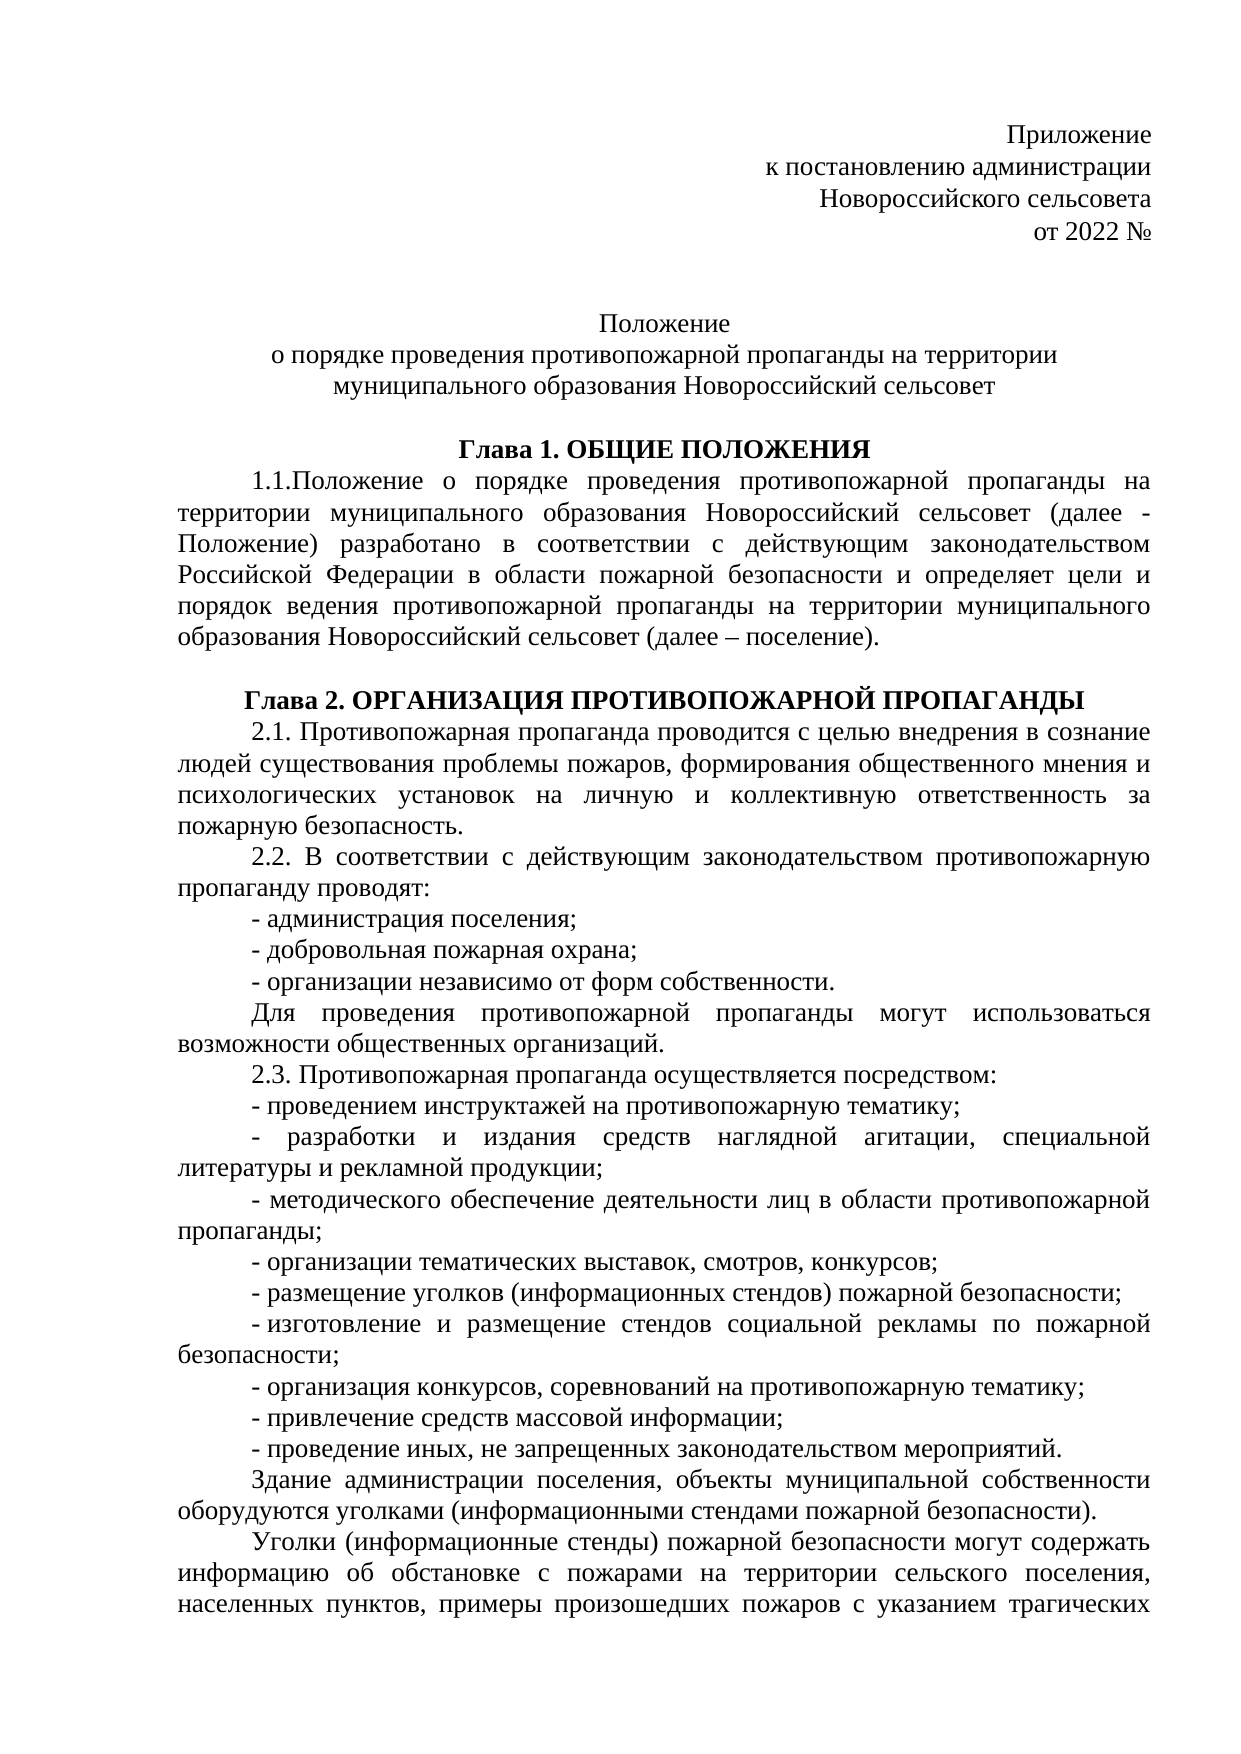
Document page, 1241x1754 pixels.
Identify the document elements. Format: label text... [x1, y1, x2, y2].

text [177, 1525, 1152, 1619]
text - проведение иных, не запрещенных законодательством мероприятий. [177, 1432, 1152, 1463]
text - изготовление и размещение стендов социальной рекламы по пожарной безопасности; [177, 1307, 1152, 1369]
text - организация конкурсов, соревнований на противопожарную тематику; [177, 1369, 1152, 1401]
text - добровольная пожарная охрана; [177, 933, 1152, 965]
text - размещение уголков (информационных стендов) пожарной безопасности; [177, 1276, 1152, 1307]
text 2.2. В соответствии с действующим законодательством противопожарную пропаганду проводят: [177, 840, 1152, 902]
text Приложение [177, 118, 1152, 149]
text - организации независимо от форм собственности. [177, 965, 1152, 996]
text Глава 1. ОБЩИЕ ПОЛОЖЕНИЯ [177, 433, 1152, 464]
text - привлечение средств массовой информации; [177, 1401, 1152, 1432]
text Здание администрации поселения, объекты муниципальной собственности оборудуются уголками (информационными стендами пожарной безопасности). [177, 1463, 1152, 1525]
text - методического обеспечение деятельности лиц в области противопожарной пропаганды; [177, 1183, 1152, 1245]
text Для проведения противопожарной пропаганды могут использоваться возможности общественных организаций. [177, 996, 1152, 1058]
text к постановлению администрации [177, 150, 1152, 181]
text 2.1. Противопожарная пропаганда проводится с целью внедрения в сознание людей существования проблемы пожаров, формирования общественного мнения и психологических установок на личную и коллективную ответственность за пожарную безопасность. [177, 716, 1152, 840]
text - организации тематических выставок, смотров, конкурсов; [177, 1245, 1152, 1276]
text 2.3. Противопожарная пропаганда осуществляется посредством: [177, 1058, 1152, 1089]
text 1.1.Положение о порядке проведения противопожарной пропаганды на территории муниципального образования Новороссийский сельсовет (далее - Положение) разработано в соответствии с действующим законодательством Российской Федерации в области пожарной безопасности и определяет цели и порядок ведения противопожарной пропаганды на территории муниципального образования Новороссийский сельсовет (далее – поселение). [177, 464, 1152, 651]
text Глава 2. ОРГАНИЗАЦИЯ ПРОТИВОПОЖАРНОЙ ПРОПАГАНДЫ [177, 684, 1152, 716]
text - разработки и издания средств наглядной агитации, специальной литературы и рекламной продукции; [177, 1120, 1152, 1183]
text о порядке проведения противопожарной пропаганды на территории муниципального образования Новороссийский сельсовет [177, 338, 1152, 400]
text - администрация поселения; [177, 902, 1152, 933]
text Новороссийского сельсовета [177, 182, 1152, 214]
text Положение [177, 307, 1152, 338]
text - проведением инструктажей на противопожарную тематику; [177, 1089, 1152, 1120]
text от 2022 № [177, 215, 1152, 246]
